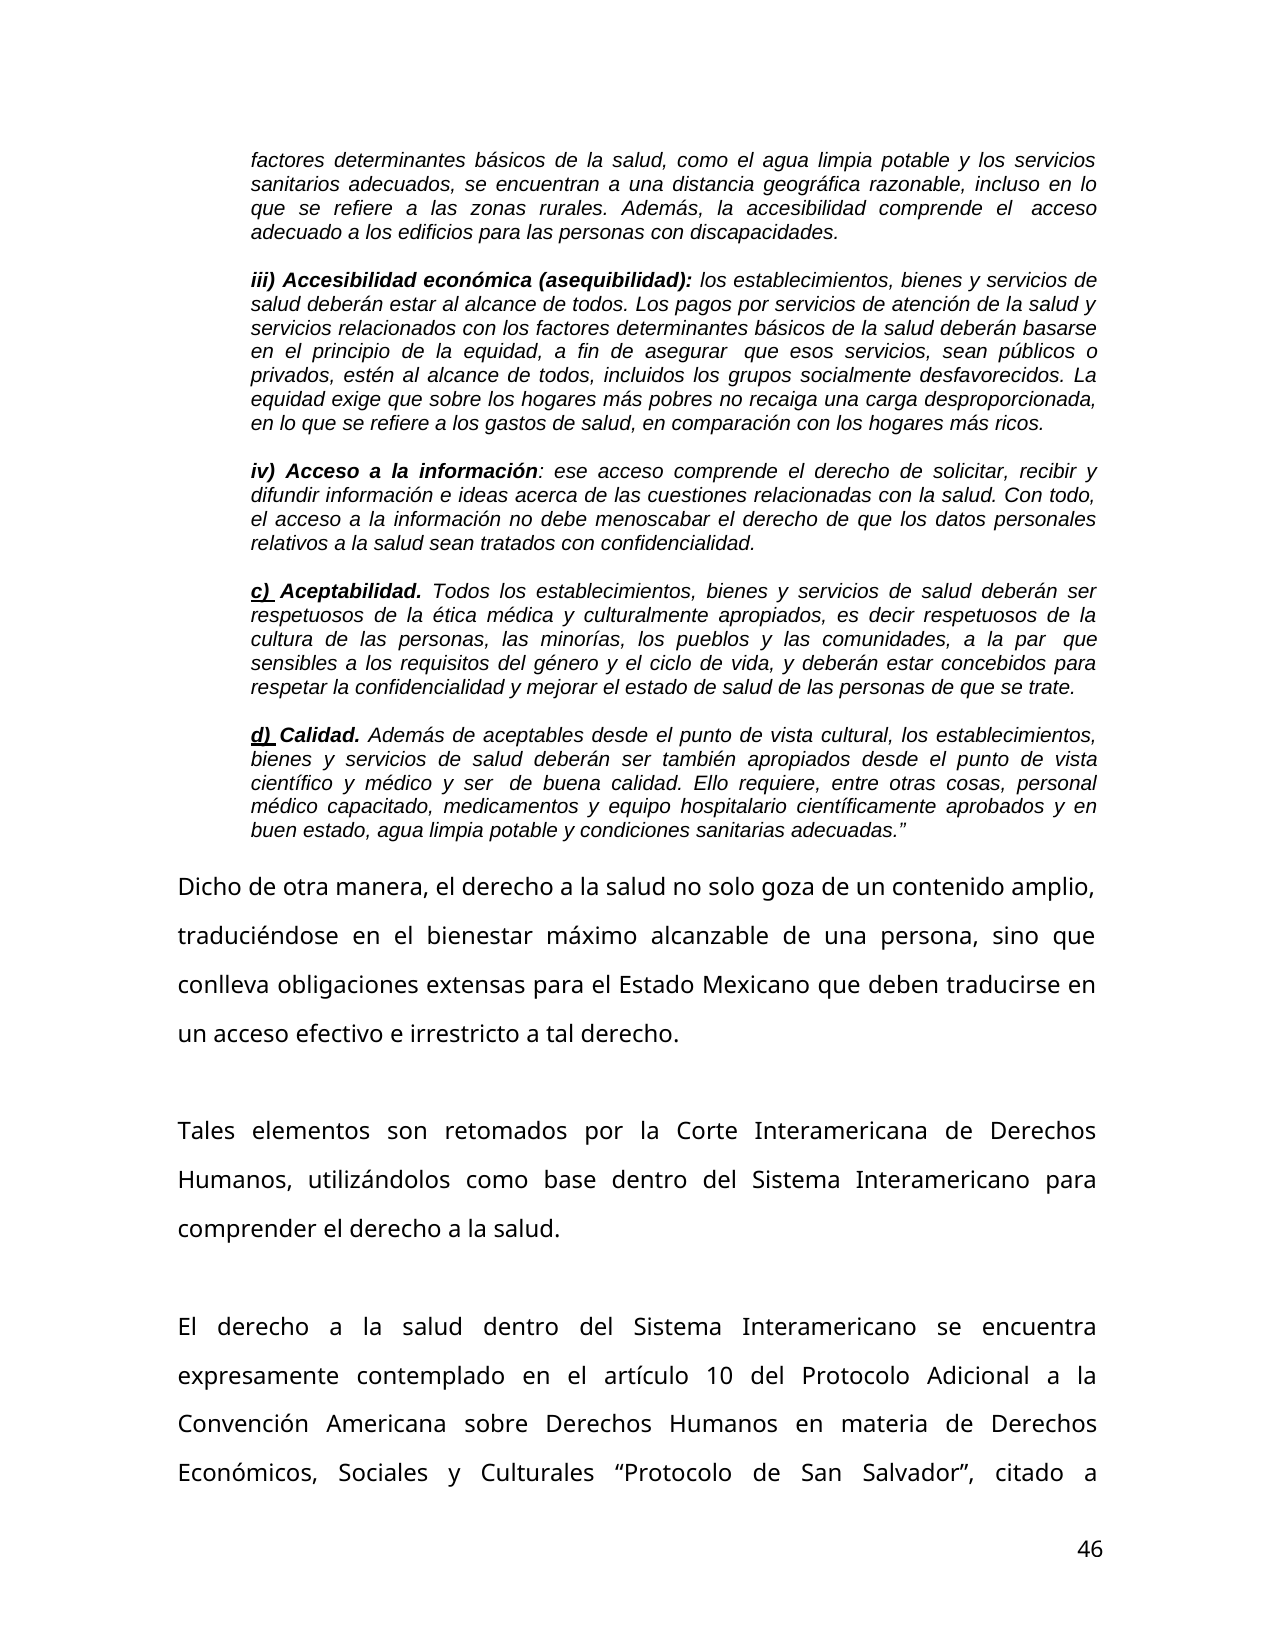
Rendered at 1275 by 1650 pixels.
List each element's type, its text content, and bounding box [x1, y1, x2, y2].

list Calidad. Además de aceptables desde el punto de vista cultural, los establecimientos, bienes y servicios de salud deberán ser también apropiados desde el punto de vista científico y médico y ser de buena calidad. Ello requiere, entre otras cosas, personal médico capacitado, medicamentos y equipo hospitalario científicamente aprobados y en buen estado, agua limpia potable y condiciones sanitarias adecuadas.” [251, 722, 1098, 842]
text factores determinantes básicos de la salud, como el agua limpia potable y los servicios sanitarios adecuados, se encuentran a una distancia geográfica razonable, incluso en lo que se refiere a las zonas rurales. Además, la accesibilidad comprende el acceso adecuado a los edificios para las personas con discapacidades. [251, 148, 1098, 243]
text Tales elementos son retomados por la Corte Interamericana de Derechos Humanos, utilizándolos como base dentro del Sistema Interamericano para comprender el derecho a la salud. [177, 1114, 1097, 1244]
list Aceptabilidad. Todos los establecimientos, bienes y servicios de salud deberán ser respetuosos de la ética médica y culturalmente apropiados, es decir respetuosos de la cultura de las personas, las minorías, los pueblos y las comunidades, a la par que sensibles a los requisitos del género y el ciclo de vida, y deberán estar concebidos para respetar la confidencialidad y mejorar el estado de salud de las personas de que se trate. [251, 579, 1098, 698]
list Accesibilidad económica (asequibilidad): los establecimientos, bienes y servicios de salud deberán estar al alcance de todos. Los pagos por servicios de atención de la salud y servicios relacionados con los factores determinantes básicos de la salud deberán basarse en el principio de la equidad, a fin de asegurar que esos servicios, sean públicos o privados, estén al alcance de todos, incluidos los grupos socialmente desfavorecidos. La equidad exige que sobre los hogares más pobres no recaiga una carga desproporcionada, en lo que se refiere a los gastos de salud, en comparación con los hogares más ricos. [251, 267, 1098, 435]
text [177, 1309, 1098, 1489]
text Dicho de otra manera, el derecho a la salud no solo goza de un contenido amplio, traduciéndose en el bienestar máximo alcanzable de una persona, sino que conlleva obligaciones extensas para el Estado Mexicano que deben traducirse en un acceso efectivo e irrestricto a tal derecho. [177, 870, 1097, 1049]
list Acceso a la información: ese acceso comprende el derecho de solicitar, recibir y difundir información e ideas acerca de las cuestiones relacionadas con la salud. Con todo, el acceso a la información no debe menoscabar el derecho de que los datos personales relativos a la salud sean tratados con confidencialidad. [251, 459, 1097, 555]
